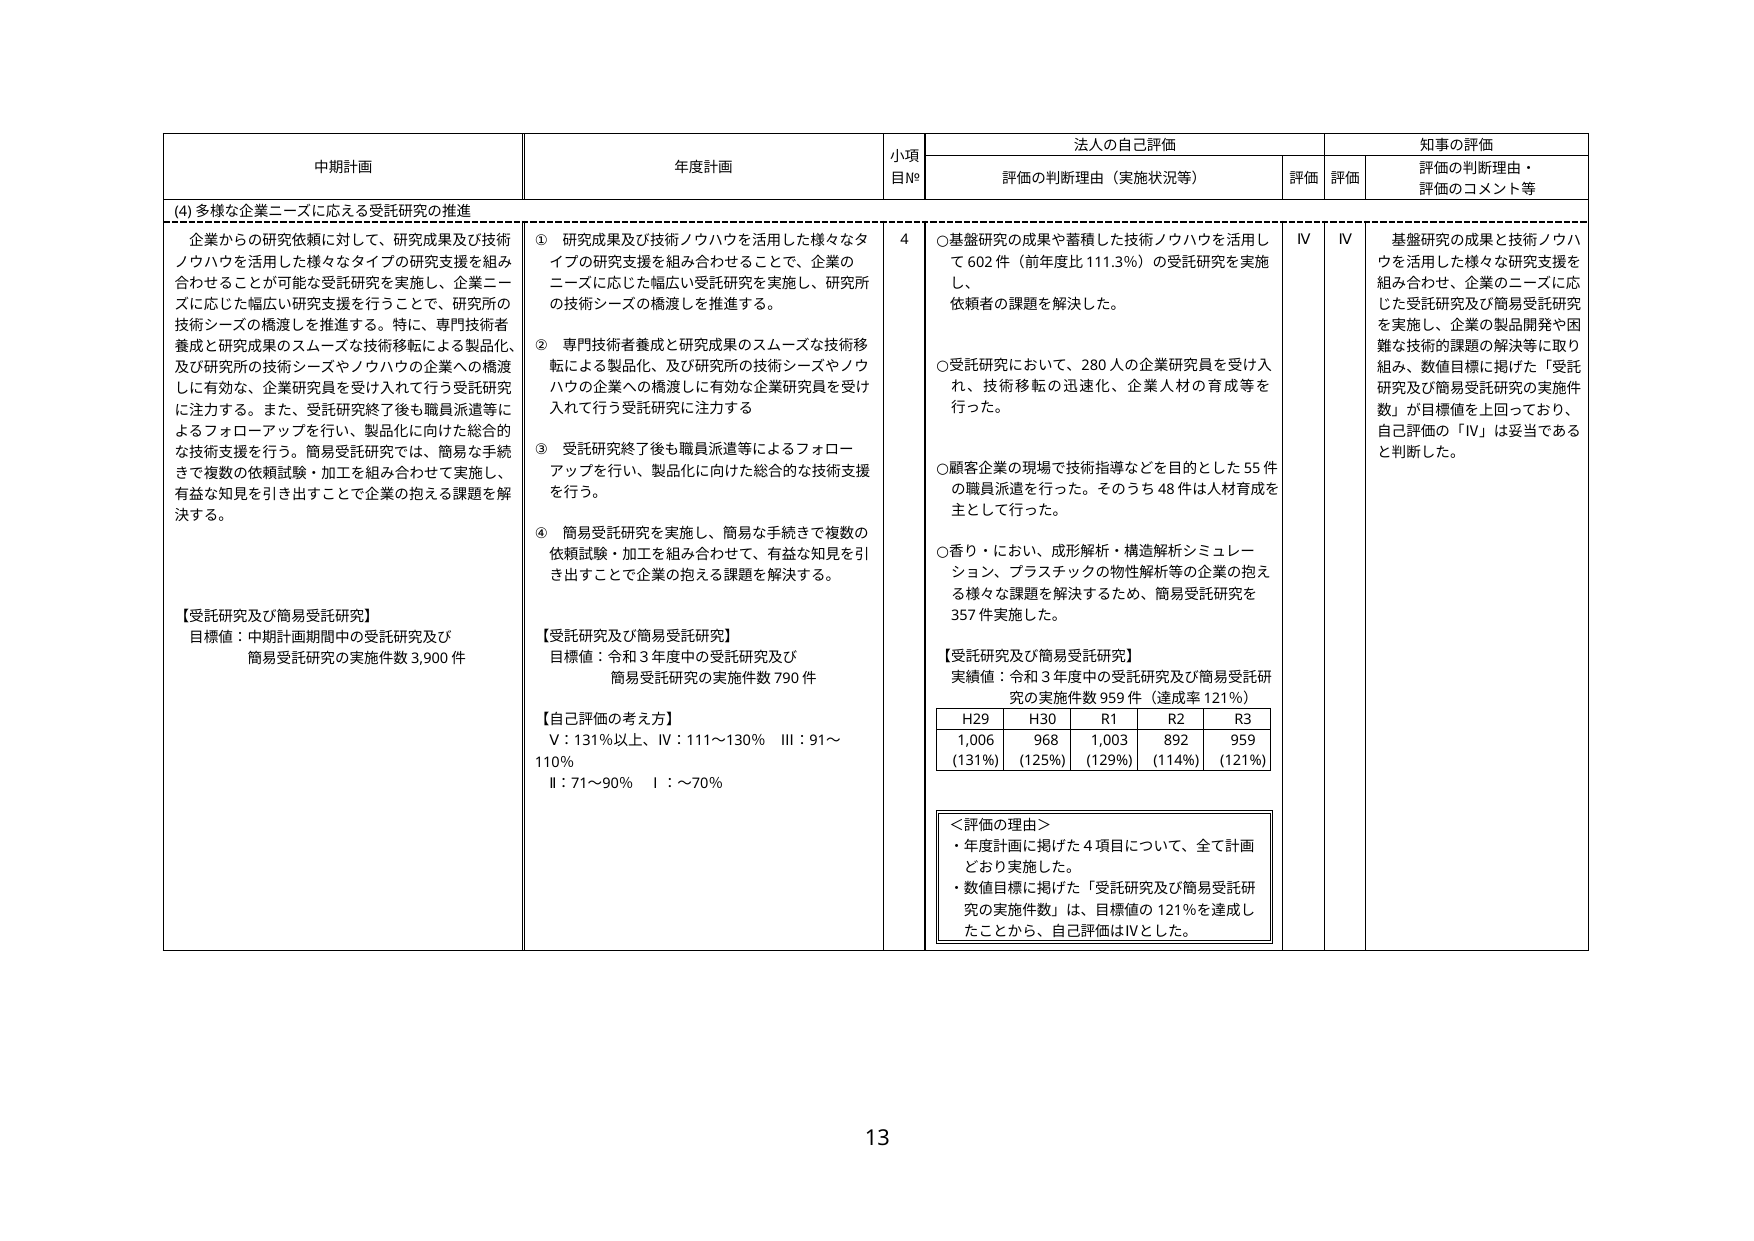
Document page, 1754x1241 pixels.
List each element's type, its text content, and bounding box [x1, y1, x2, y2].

table_cell ① 研究成果及び技術ノウハウを活用した様々なタイプの研究支援を組み合わせることで、企業のニーズに応じた幅広い受託研究を実施し、研究所の技術シーズの橋渡しを推進する。 ② 専門技術者養成と研究成果のスムーズな技術移転による製品化、及び研究所の技術シーズやノウハウの企業への橋渡しに有効な企業研究員を受け入れて行う受託研究に注力する ③ 受託研究終了後も職員派遣等によるフォローアップを行い、製品化に向けた総合的な技術支援を行う。 ④ 簡易受託研究を実施し、簡易な手続きで複数の依頼試験・加工を組み合わせて、有益な知見を引き出すことで企業の抱える課題を解決する。 【受託研究及び簡易受託研究】 目標値：令和３年度中の受託研究及び 簡易受託研究の実施件数 790件 【自己評価の考え方】 Ⅴ：131％以上、Ⅳ：111～130％ Ⅲ：91～110％ Ⅱ：71～90％ Ⅰ：～70％ [525, 229, 883, 944]
table_cell 評価の判断理由・ 評価のコメント等 [1366, 156, 1588, 198]
table_cell 4 [884, 229, 924, 944]
table_cell [884, 944, 924, 950]
table_cell [1325, 221, 1365, 229]
table_cell [1366, 221, 1588, 229]
table_cell [525, 944, 883, 950]
table_cell [525, 221, 883, 229]
table_cell [1366, 944, 1588, 950]
table_cell [926, 221, 1282, 229]
table_cell 評価 [1283, 156, 1324, 198]
table_cell 評価の判断理由（実施状況等） [926, 156, 1282, 198]
table_cell [1283, 944, 1324, 950]
table_cell [926, 944, 1282, 950]
table_cell [164, 221, 522, 229]
table_cell 企業からの研究依頼に対して、研究成果及び技術ノウハウを活用した様々なタイプの研究支援を組み合わせることが可能な受託研究を実施し、企業ニーズに応じた幅広い研究支援を行うことで、研究所の技術シーズの橋渡しを推進する。特に、専門技術者 養成と研究成果のスムーズな技術移転による製品化、 及び研究所の技術シーズやノウハウの企業への橋渡しに有効な、企業研究員を受け入れて行う受託研究に注力する。また、受託研究終了後も職員派遣等によるフォローアップを行い、製品化に向けた総合的な技術支援を行う。簡易受託研究では、簡易な手続きで複数の依頼試験・加工を組み合わせて実施し、有益な知見を引き出すことで企業の抱える課題を解決する。 【受託研究及び簡易受託研究】 目標値：中期計画期間中の受託研究及び 簡易受託研究の実施件数 3,900件 [164, 229, 522, 944]
table_cell Ⅳ [1283, 229, 1324, 944]
table_cell ○基盤研究の成果や蓄積した技術ノウハウを活用し て602件（前年度比111.3％）の受託研究を実施し、 依頼者の課題を解決した。 ○受託研究において、280人の企業研究員を受け入れ、技術移転の迅速化、企業人材の育成等を行った。 ○顧客企業の現場で技術指導などを目的とした55件の職員派遣を行った。そのうち48件は人材育成を主として行った。 ○香り・におい、成形解析・構造解析シミュレーション、プラスチックの物性解析等の企業の抱える様々な課題を解決するため、簡易受託研究を357件実施した。 【受託研究及び簡易受託研究】 実績値：令和３年度中の受託研究及び簡易受託研究の実施件数959件（達成率121％） [926, 229, 1282, 944]
table_header 中期計画 [164, 134, 522, 198]
table_cell 基盤研究の成果と技術ノウハウを活用した様々な研究支援を組み合わせ、企業のニーズに応じた受託研究及び簡易受託研究を実施し、企業の製品開発や困難な技術的課題の解決等に取り組み、数値目標に掲げた「受託研究及び簡易受託研究の実施件数」が目標値を上回っており、自己評価の「Ⅳ」は妥当であると判断した。 [1366, 229, 1588, 944]
table_cell Ⅳ [1325, 229, 1365, 944]
table_cell [1325, 944, 1365, 950]
table_cell [164, 944, 522, 950]
table_header 年度計画 [525, 134, 883, 198]
table_header 小項 目№ [884, 134, 924, 198]
table_header 法人の自己評価 [926, 134, 1324, 155]
table_cell 評価 [1325, 156, 1365, 198]
table_cell [1283, 221, 1324, 229]
table_cell (4) 多様な企業ニーズに応える受託研究の推進 [164, 200, 1588, 221]
table_header 知事の評価 [1325, 134, 1588, 155]
table_cell [884, 221, 924, 229]
